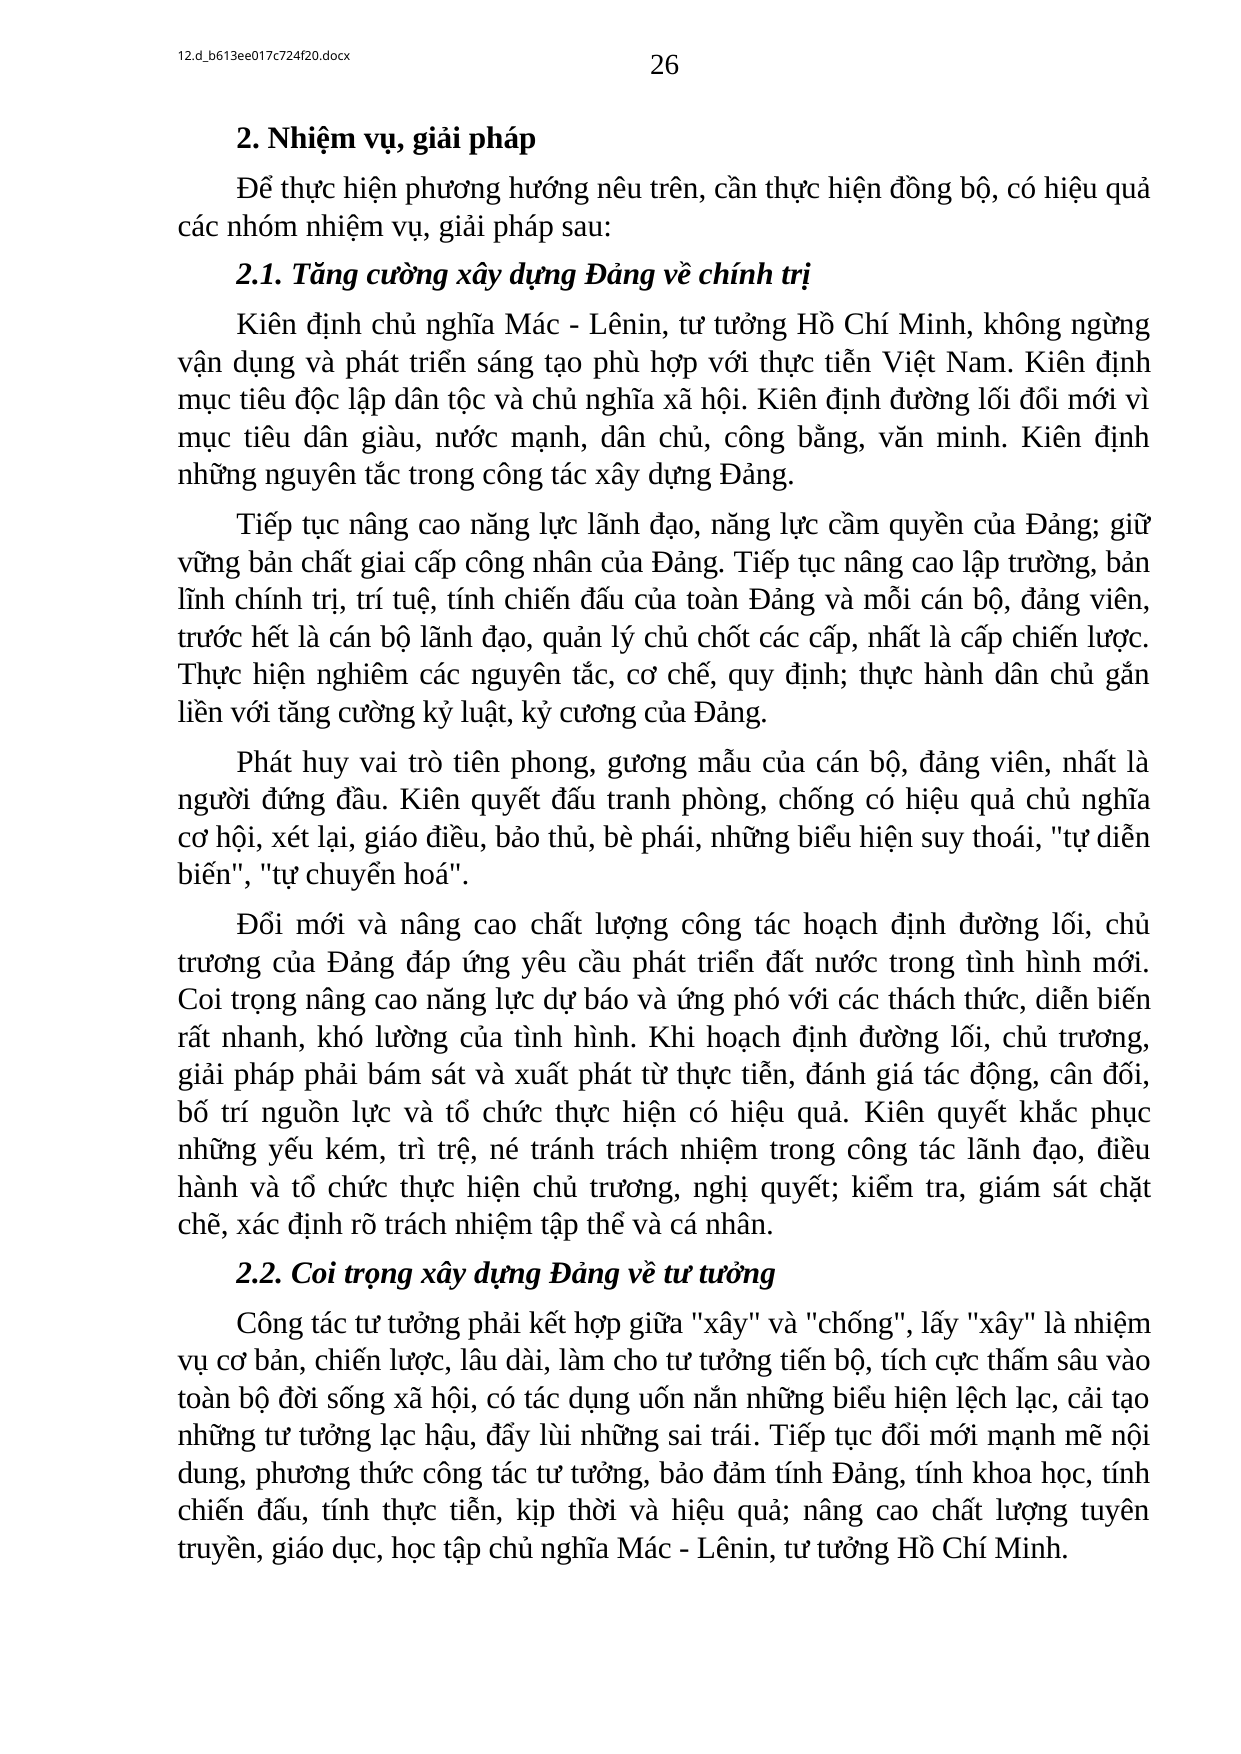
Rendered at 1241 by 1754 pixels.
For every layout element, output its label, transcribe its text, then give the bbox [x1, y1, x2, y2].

subtitle 2. Nhiệm vụ, giải pháp [177, 118, 1152, 156]
text Công tác tư tưởng phải kết hợp giữa "xây" và "chống", lấy "xây" là nhiệm vụ cơ bản, chiến lược, lâu dài, làm cho tư tưởng tiến bộ, tích cực thấm sâu vào toàn bộ đời sống xã hội, có tác dụng uốn nắn những biểu hiện lệch lạc, cải tạo những tư tưởng lạc hậu, đẩy lùi những sai trái. Tiếp tục đổi mới mạnh mẽ nội dung, phương thức công tác tư tưởng, bảo đảm tính Đảng, tính khoa học, tính chiến đấu, tính thực tiễn, kịp thời và hiệu quả; nâng cao chất lượng tuyên truyền, giáo dục, học tập chủ nghĩa Mác - Lênin, tư tưởng Hồ Chí Minh. [177, 1302, 1152, 1565]
text Đổi mới và nâng cao chất lượng công tác hoạch định đường lối, chủ trương của Đảng đáp ứng yêu cầu phát triển đất nước trong tình hình mới. Coi trọng nâng cao năng lực dự báo và ứng phó với các thách thức, diễn biến rất nhanh, khó lường của tình hình. Khi hoạch định đường lối, chủ trương, giải pháp phải bám sát và xuất phát từ thực tiễn, đánh giá tác động, cân đối, bố trí nguồn lực và tổ chức thực hiện có hiệu quả. Kiên quyết khắc phục những yếu kém, trì trệ, né tránh trách nhiệm trong công tác lãnh đạo, điều hành và tổ chức thực hiện chủ trương, nghị quyết; kiểm tra, giám sát chặt chẽ, xác định rõ trách nhiệm tập thể và cá nhân. [177, 904, 1152, 1242]
subtitle 2.2. Coi trọng xây dựng Đảng về tư tưởng [177, 1254, 1152, 1290]
text Kiên định chủ nghĩa Mác - Lênin, tư tưởng Hồ Chí Minh, không ngừng vận dụng và phát triển sáng tạo phù hợp với thực tiễn Việt Nam. Kiên định mục tiêu độc lập dân tộc và chủ nghĩa xã hội. Kiên định đường lối đổi mới vì mục tiêu dân giàu, nước mạnh, dân chủ, công bằng, văn minh. Kiên định những nguyên tắc trong công tác xây dựng Đảng. [177, 304, 1152, 492]
text Để thực hiện phương hướng nêu trên, cần thực hiện đồng bộ, có hiệu quả các nhóm nhiệm vụ, giải pháp sau: [177, 168, 1152, 243]
text Phát huy vai trò tiên phong, gương mẫu của cán bộ, đảng viên, nhất là người đứng đầu. Kiên quyết đấu tranh phòng, chống có hiệu quả chủ nghĩa cơ hội, xét lại, giáo điều, bảo thủ, bè phái, những biểu hiện suy thoái, "tự diễn biến", "tự chuyển hoá". [177, 742, 1152, 892]
subtitle 2.1. Tăng cường xây dựng Đảng về chính trị [177, 256, 1152, 292]
text Tiếp tục nâng cao năng lực lãnh đạo, năng lực cầm quyền của Đảng; giữ vững bản chất giai cấp công nhân của Đảng. Tiếp tục nâng cao lập trường, bản lĩnh chính trị, trí tuệ, tính chiến đấu của toàn Đảng và mỗi cán bộ, đảng viên, trước hết là cán bộ lãnh đạo, quản lý chủ chốt các cấp, nhất là cấp chiến lược. Thực hiện nghiêm các nguyên tắc, cơ chế, quy định; thực hành dân chủ gắn liền với tăng cường kỷ luật, kỷ cương của Đảng. [177, 504, 1152, 729]
